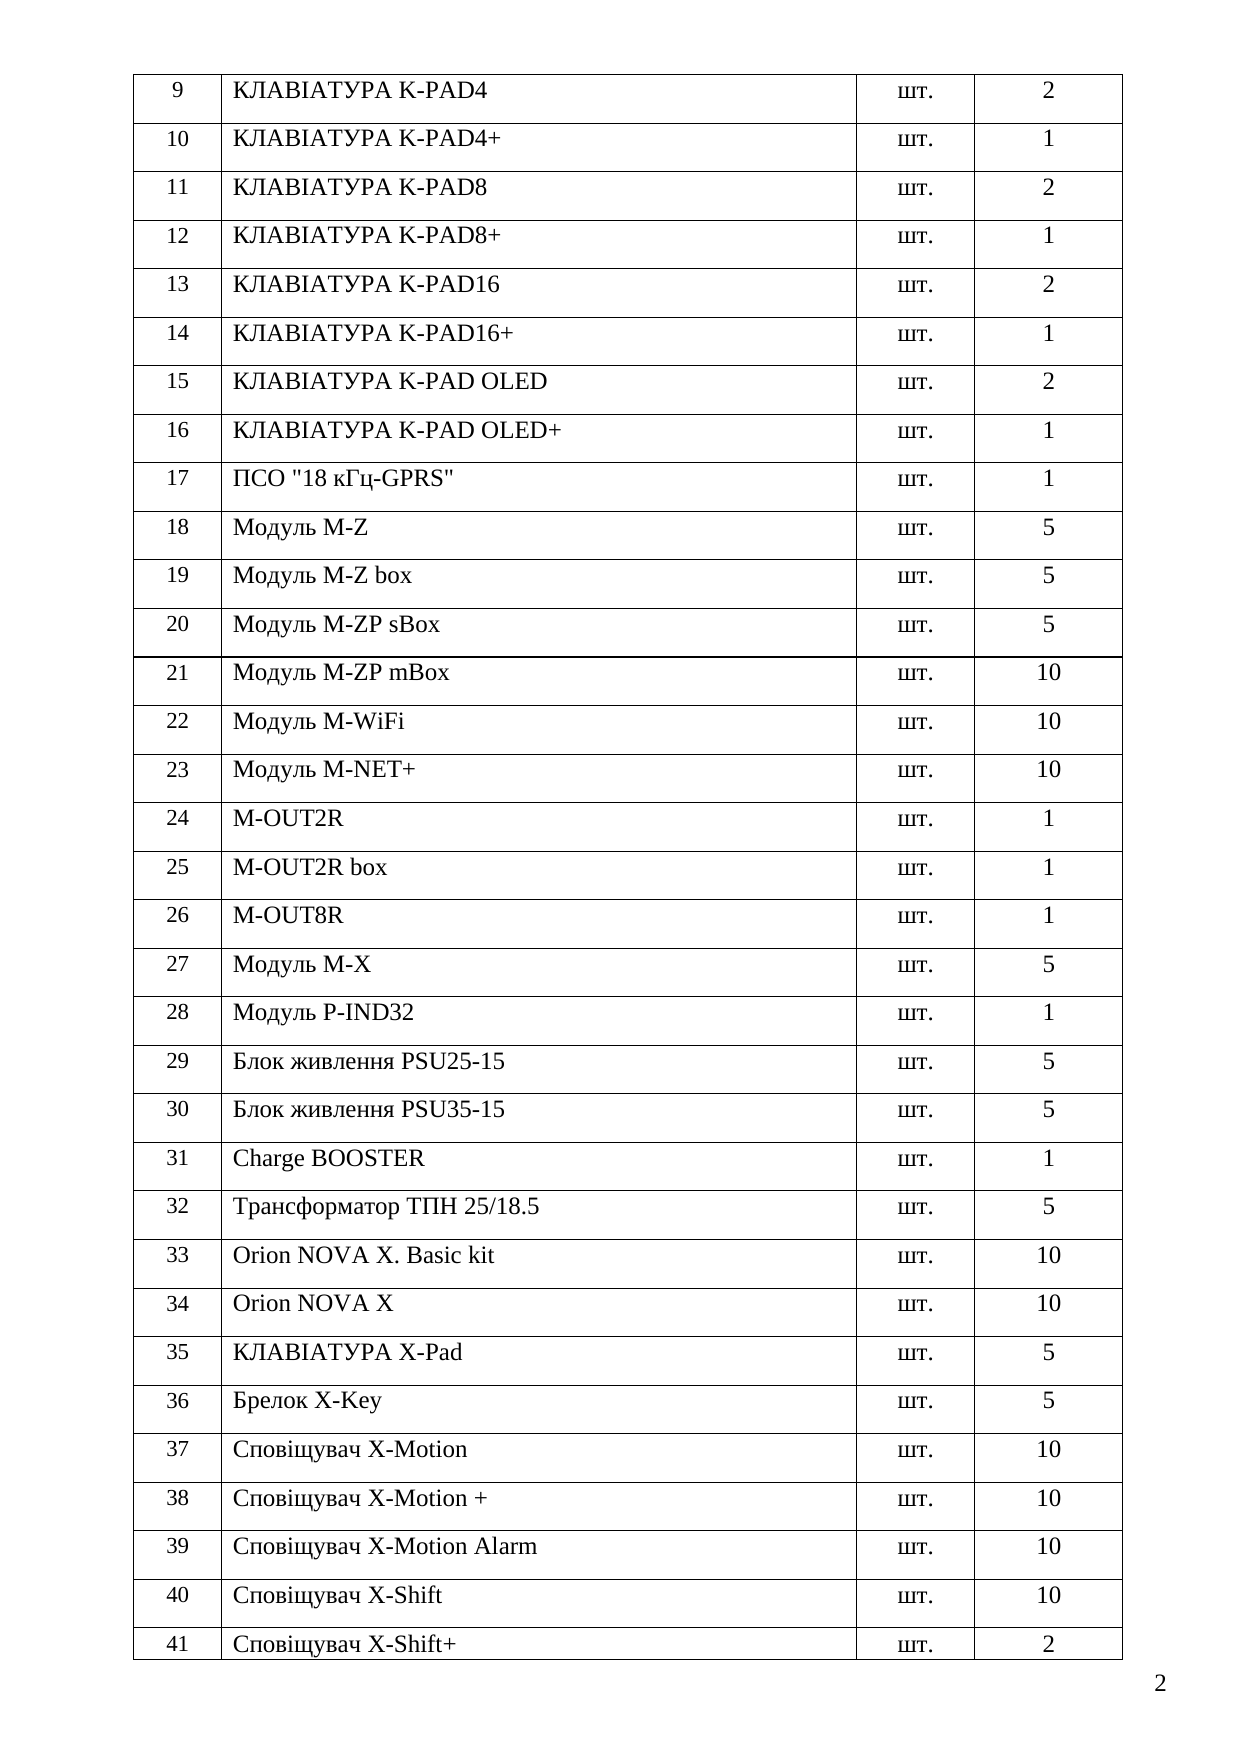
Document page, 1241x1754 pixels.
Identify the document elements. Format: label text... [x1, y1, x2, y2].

table_cell шт. [857, 706, 974, 753]
table_cell 5 [975, 1046, 1122, 1093]
table_cell КЛАВІАТУРА K-PAD8 [222, 172, 856, 219]
table_cell 27 [134, 949, 221, 996]
table_cell 15 [134, 366, 221, 414]
table_cell 1 [975, 900, 1122, 948]
table_cell 40 [134, 1580, 221, 1627]
table_cell 10 [975, 658, 1122, 705]
table_cell шт. [857, 900, 974, 948]
table_cell 10 [134, 124, 221, 171]
table_cell 26 [134, 900, 221, 948]
table_cell 10 [975, 1531, 1122, 1579]
table_cell 12 [134, 221, 221, 268]
table_cell КЛАВІАТУРА K-PAD4 [222, 75, 856, 122]
table_cell 10 [975, 755, 1122, 802]
table_cell 30 [134, 1094, 221, 1142]
table_cell 10 [975, 1483, 1122, 1530]
table_cell 2 [975, 269, 1122, 317]
table_cell 5 [975, 1386, 1122, 1433]
table_cell Модуль M-Z [222, 512, 856, 559]
table_cell 5 [975, 949, 1122, 996]
table_cell 36 [134, 1386, 221, 1433]
table_cell 10 [975, 1289, 1122, 1336]
table_cell шт. [857, 658, 974, 705]
table_cell M-OUT8R [222, 900, 856, 948]
table_cell 5 [975, 512, 1122, 559]
table_cell шт. [857, 512, 974, 559]
table_cell 38 [134, 1483, 221, 1530]
table_cell M-OUT2R box [222, 852, 856, 899]
table_cell 29 [134, 1046, 221, 1093]
table_cell КЛАВІАТУРА K-PAD16 [222, 269, 856, 317]
table_cell КЛАВІАТУРА K-PAD4+ [222, 124, 856, 171]
table_cell 5 [975, 1191, 1122, 1239]
table_cell шт. [857, 124, 974, 171]
table_cell 39 [134, 1531, 221, 1579]
table_cell 13 [134, 269, 221, 317]
table_cell шт. [857, 560, 974, 608]
table_cell 22 [134, 706, 221, 753]
table_cell Модуль M-NET+ [222, 755, 856, 802]
table_cell 5 [975, 560, 1122, 608]
table_cell шт. [857, 1240, 974, 1287]
table_cell 10 [975, 1580, 1122, 1627]
table_cell 41 [134, 1628, 221, 1658]
table_cell Модуль P-IND32 [222, 997, 856, 1045]
table_cell шт. [857, 1531, 974, 1579]
table_cell шт. [857, 1434, 974, 1482]
table_cell 25 [134, 852, 221, 899]
table_cell 32 [134, 1191, 221, 1239]
table_cell 2 [975, 1628, 1122, 1658]
table_cell шт. [857, 172, 974, 219]
table_cell 20 [134, 609, 221, 656]
table_cell КЛАВІАТУРА K-PAD8+ [222, 221, 856, 268]
table_cell шт. [857, 415, 974, 462]
table_cell 23 [134, 755, 221, 802]
table_cell Orion NOVA X [222, 1289, 856, 1336]
table_cell Модуль M-Z box [222, 560, 856, 608]
table_cell 9 [134, 75, 221, 122]
table_cell 1 [975, 463, 1122, 511]
table_cell шт. [857, 852, 974, 899]
table_cell КЛАВІАТУРА X-Pad [222, 1337, 856, 1384]
table_cell Модуль M-Х [222, 949, 856, 996]
table_cell 1 [975, 318, 1122, 365]
table_cell 28 [134, 997, 221, 1045]
table_cell 37 [134, 1434, 221, 1482]
table_cell шт. [857, 1580, 974, 1627]
table_cell ПСО "18 кГц-GPRS" [222, 463, 856, 511]
table_cell 10 [975, 706, 1122, 753]
table_cell 33 [134, 1240, 221, 1287]
table_cell Orion NOVA X. Basic kit [222, 1240, 856, 1287]
table_cell шт. [857, 269, 974, 317]
table_cell шт. [857, 609, 974, 656]
table_cell Сповіщувач X-Shift+ [222, 1628, 856, 1658]
table_cell 35 [134, 1337, 221, 1384]
table_cell Блок живлення PSU35-15 [222, 1094, 856, 1142]
table_cell M-OUT2R [222, 803, 856, 851]
table_cell Брелок X-Key [222, 1386, 856, 1433]
table_cell 5 [975, 1094, 1122, 1142]
table_cell шт. [857, 1483, 974, 1530]
table_cell 10 [975, 1240, 1122, 1287]
table_cell Модуль M-WiFi [222, 706, 856, 753]
table_cell 18 [134, 512, 221, 559]
table_cell 1 [975, 1143, 1122, 1190]
table_cell Трансформатор ТПН 25/18.5 [222, 1191, 856, 1239]
table_cell шт. [857, 1289, 974, 1336]
table_cell Сповіщувач X-Motion [222, 1434, 856, 1482]
table_cell 10 [975, 1434, 1122, 1482]
table_cell шт. [857, 1143, 974, 1190]
table_cell 5 [975, 1337, 1122, 1384]
table_cell 2 [975, 75, 1122, 122]
table_cell шт. [857, 1337, 974, 1384]
table_cell шт. [857, 1628, 974, 1658]
table_cell Сповіщувач X-Motion Alarm [222, 1531, 856, 1579]
table_cell 1 [975, 221, 1122, 268]
table_cell шт. [857, 997, 974, 1045]
table_cell КЛАВІАТУРА K-PAD16+ [222, 318, 856, 365]
table_cell шт. [857, 1046, 974, 1093]
table_cell КЛАВІАТУРА K-PAD OLED [222, 366, 856, 414]
table_cell 1 [975, 997, 1122, 1045]
table_cell 14 [134, 318, 221, 365]
table_cell 2 [975, 366, 1122, 414]
table_cell 1 [975, 852, 1122, 899]
table_cell Charge BOOSTER [222, 1143, 856, 1190]
table_cell 2 [975, 172, 1122, 219]
table_cell шт. [857, 463, 974, 511]
table_cell 16 [134, 415, 221, 462]
table_cell 1 [975, 124, 1122, 171]
table_cell Сповіщувач X-Motion + [222, 1483, 856, 1530]
table_cell Блок живлення PSU25-15 [222, 1046, 856, 1093]
table_cell Модуль M-ZP mBox [222, 658, 856, 705]
table_cell шт. [857, 75, 974, 122]
table_cell шт. [857, 1191, 974, 1239]
table_cell 19 [134, 560, 221, 608]
table_cell шт. [857, 366, 974, 414]
table_cell 11 [134, 172, 221, 219]
table_cell 21 [134, 658, 221, 705]
table_cell 31 [134, 1143, 221, 1190]
table_cell шт. [857, 221, 974, 268]
table_cell 24 [134, 803, 221, 851]
table_cell шт. [857, 1094, 974, 1142]
table_cell 17 [134, 463, 221, 511]
table_cell 5 [975, 609, 1122, 656]
table_cell 1 [975, 803, 1122, 851]
table_cell шт. [857, 1386, 974, 1433]
table_cell 34 [134, 1289, 221, 1336]
table_cell КЛАВІАТУРА K-PAD OLED+ [222, 415, 856, 462]
table_cell шт. [857, 949, 974, 996]
table_cell шт. [857, 803, 974, 851]
table_cell Сповіщувач X-Shift [222, 1580, 856, 1627]
table_cell Модуль M-ZP sBox [222, 609, 856, 656]
table_cell 1 [975, 415, 1122, 462]
table_cell шт. [857, 318, 974, 365]
table_cell шт. [857, 755, 974, 802]
